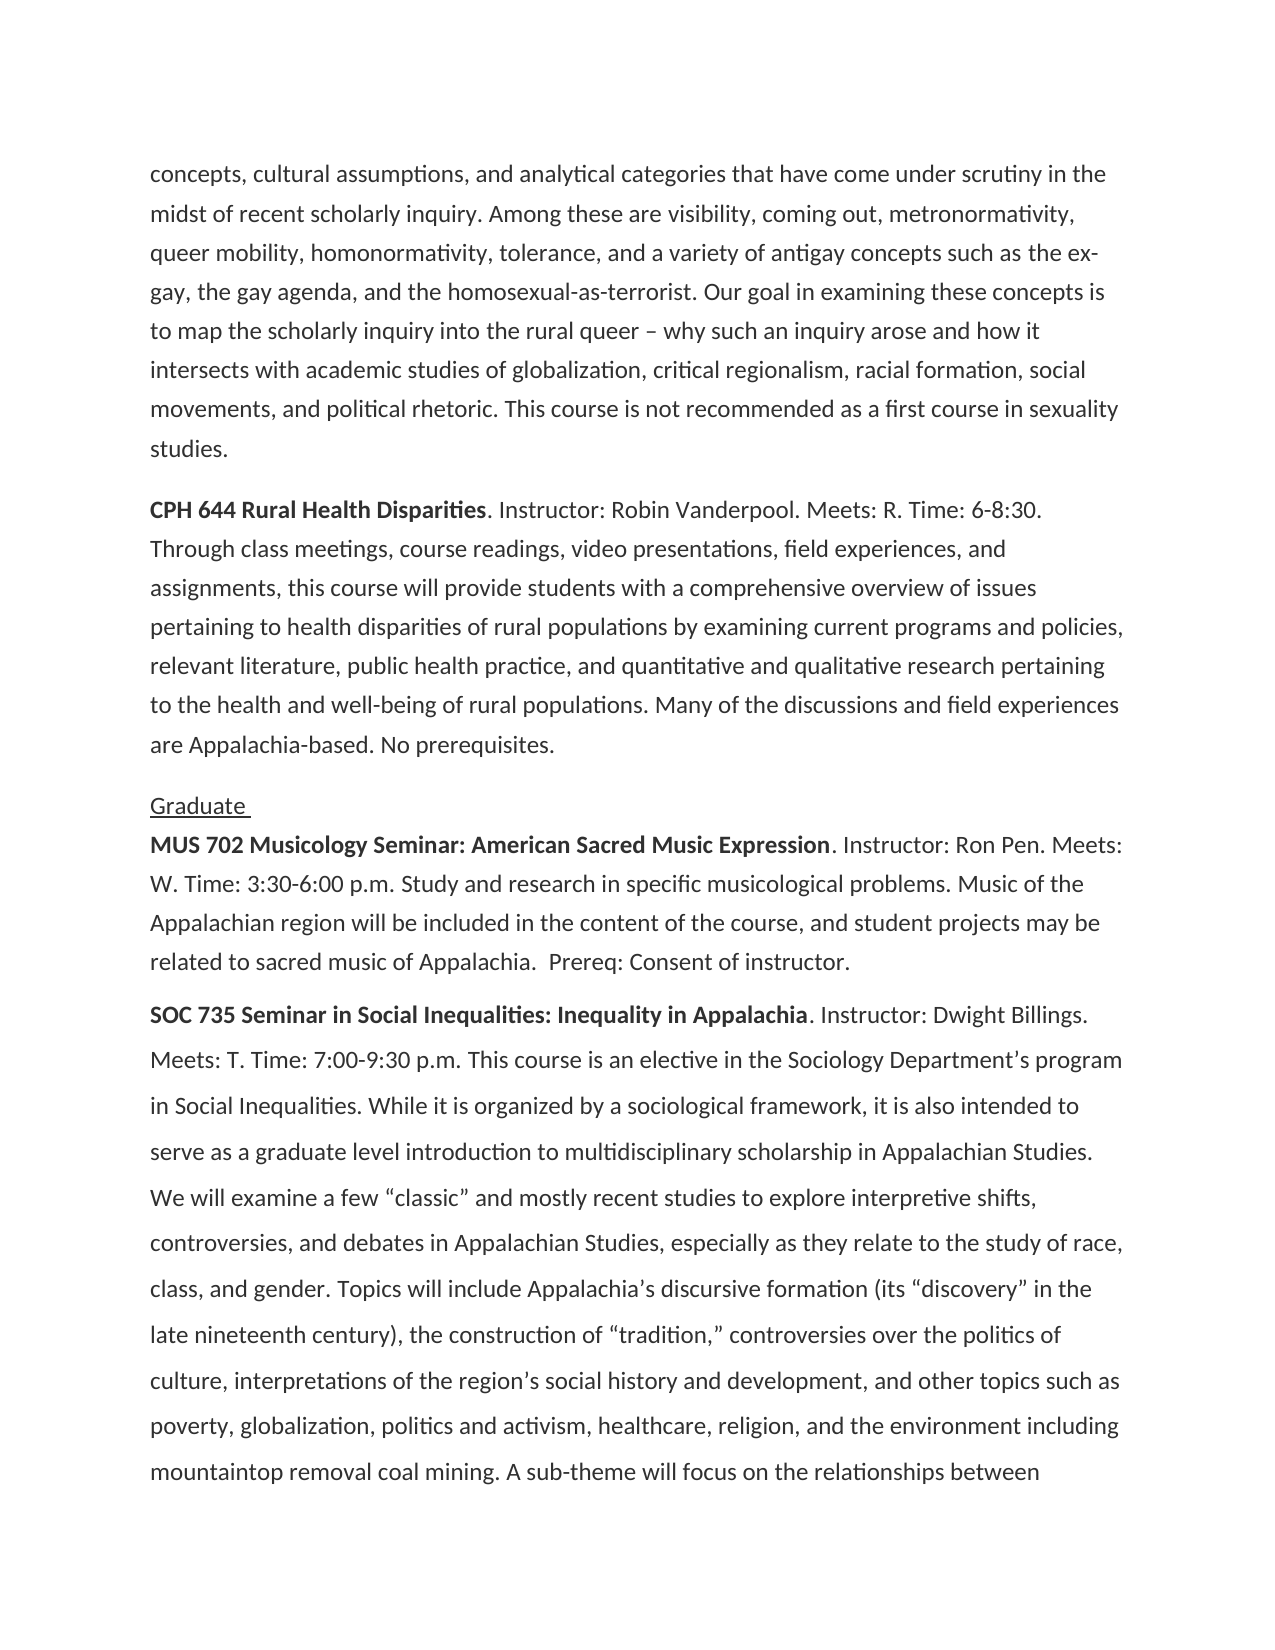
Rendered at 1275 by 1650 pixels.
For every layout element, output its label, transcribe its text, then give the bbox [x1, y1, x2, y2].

text Graduate [150, 781, 1125, 820]
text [150, 150, 1125, 463]
text MUS 702 Musicology Seminar: American Sacred Music Expression. Instructor: Ron Pen. Meets: W. Time: 3:30-6:00 p.m. Study and research in specific musicological problems. Music of the Appalachian region will be included in the content of the course, and student projects may be related to sacred music of Appalachia. Prereq: Consent of instructor. [150, 820, 1125, 977]
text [150, 999, 1125, 1487]
text CPH 644 Rural Health Disparities. Instructor: Robin Vanderpool. Meets: R. Time: 6-8:30. Through class meetings, course readings, video presentations, field experiences, and assignments, this course will provide students with a comprehensive overview of issues pertaining to health disparities of rural populations by examining current programs and policies, relevant literature, public health practice, and quantitative and qualitative research pertaining to the health and well-being of rural populations. Many of the discussions and field experiences are Appalachia-based. No prerequisites. [150, 485, 1125, 759]
